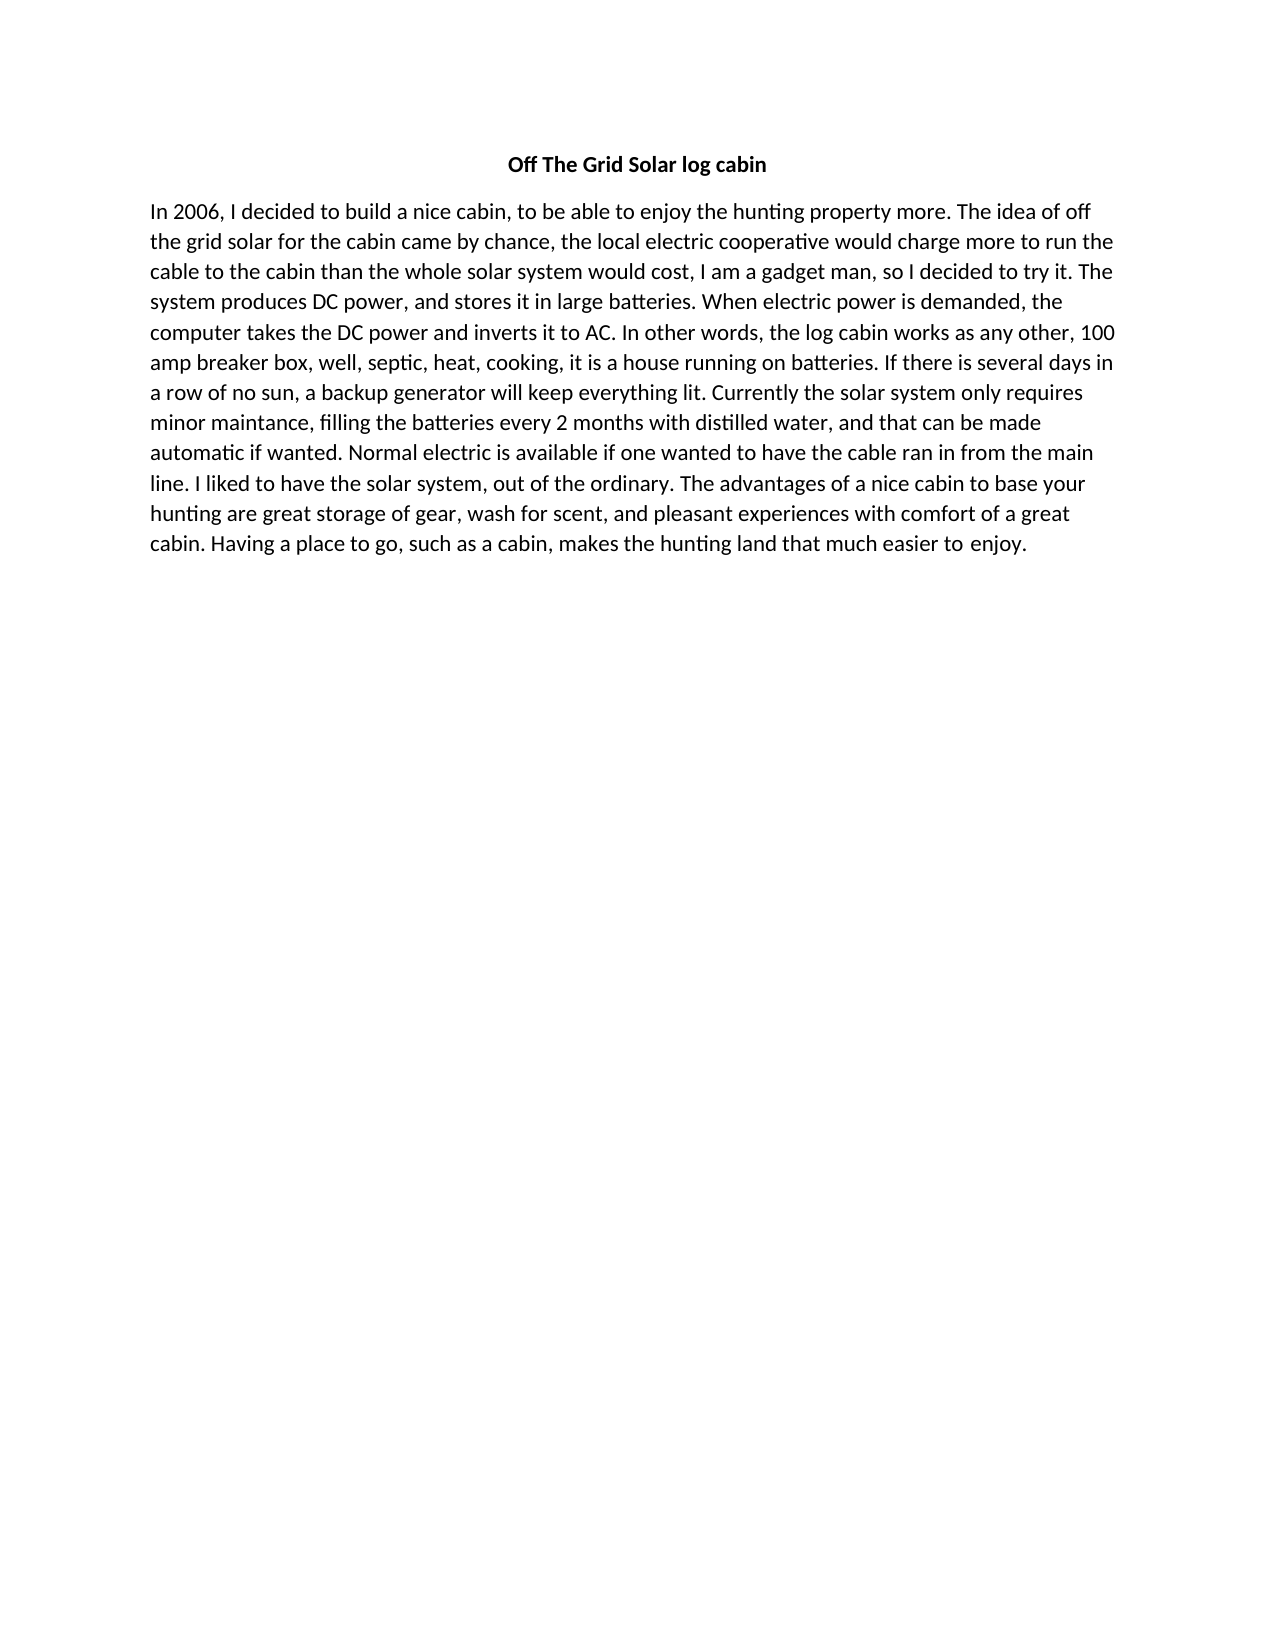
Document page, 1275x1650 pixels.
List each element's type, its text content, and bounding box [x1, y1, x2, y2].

text Off The Grid Solar log cabin [150, 150, 1125, 178]
text In 2006, I decided to build a nice cabin, to be able to enjoy the hunting property more. The idea of off the grid solar for the cabin came by chance, the local electric cooperative would charge more to run the cable to the cabin than the whole solar system would cost, I am a gadget man, so I decided to try it. The system produces DC power, and stores it in large batteries. When electric power is demanded, the computer takes the DC power and inverts it to AC. In other words, the log cabin works as any other, 100 amp breaker box, well, septic, heat, cooking, it is a house running on batteries. If there is several days in a row of no sun, a backup generator will keep everything lit. Currently the solar system only requires minor maintance, filling the batteries every 2 months with distilled water, and that can be made automatic if wanted. Normal electric is available if one wanted to have the cable ran in from the main line. I liked to have the solar system, out of the ordinary. The advantages of a nice cabin to base your hunting are great storage of gear, wash for scent, and pleasant experiences with comfort of a great cabin. Having a place to go, such as a cabin, makes the hunting land that much easier to enjoy. [150, 197, 1125, 557]
